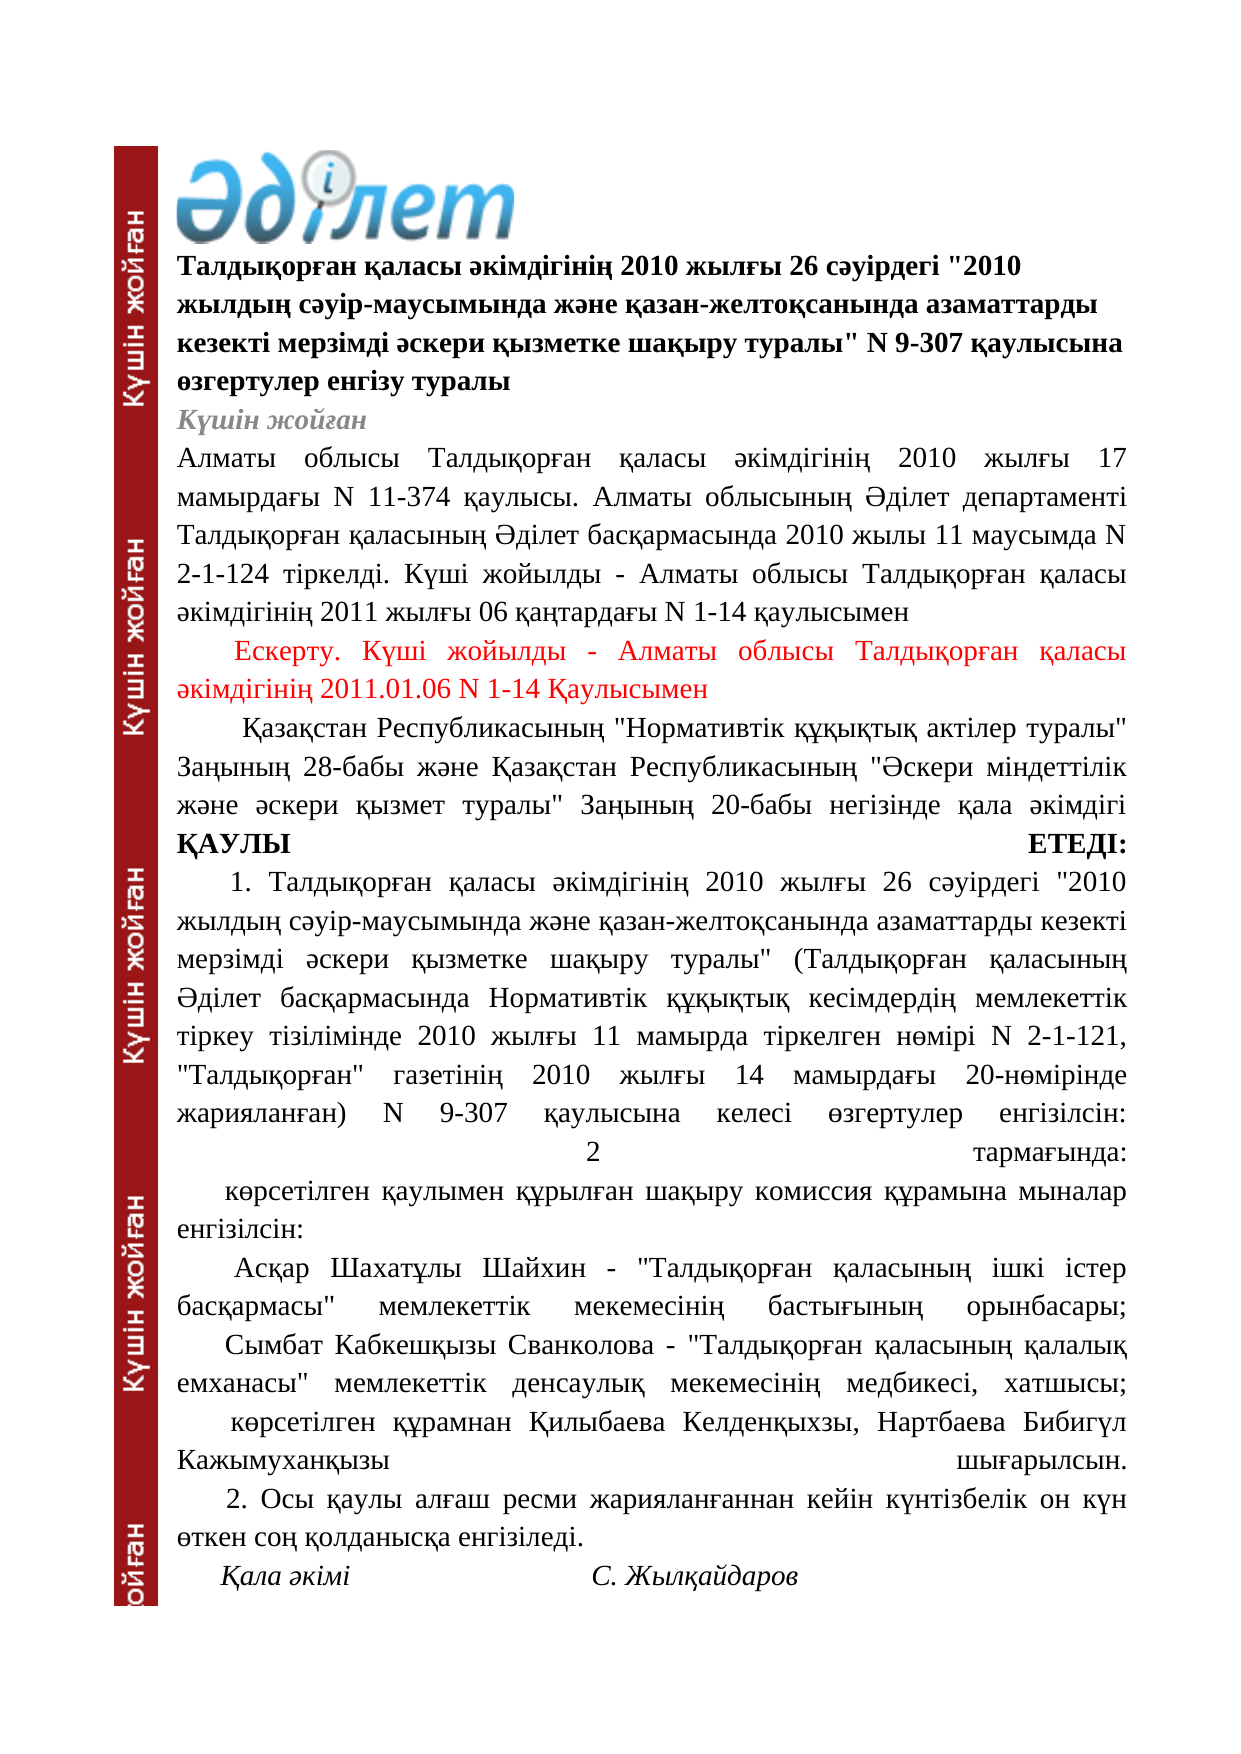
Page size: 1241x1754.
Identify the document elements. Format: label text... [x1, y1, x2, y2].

text Алматы облысы Талдықорған қаласы әкімдігінің 2010 жылғы 17 мамырдағы N 11-374 қаулысы. Алматы облысының Әділет департаменті Талдықорған қаласының Әділет басқармасында 2010 жылы 11 маусымда N 2-1-124 тіркелді. Күші жойылды - Алматы облысы Талдықорған қаласы әкімдігінің 2011 жылғы 06 қаңтардағы N 1-14 қаулысымен [112, 440, 1128, 628]
picture [114, 705, 158, 710]
text Қала әкімі С. Жылқайдаров [112, 1558, 1128, 1592]
picture [114, 628, 158, 633]
text Талдықорған қаласы әкімдігінің 2010 жылғы 26 сәуірдегі "2010 жылдың сәуір-маусымында және қазан-желтоқсанында азаматтарды кезекті мерзімді әскери қызметке шақыру туралы" N 9-307 қаулысына өзгертулер енгізу туралы [112, 248, 1128, 397]
picture [114, 397, 158, 402]
text Ескерту. Күші жойылды - Алматы облысы Талдықорған қаласы әкімдігінің 2011.01.06 N 1-14 Қаулысымен [112, 633, 1128, 705]
picture [114, 1553, 158, 1558]
text Қазақстан Республикасының "Нормативтік құқықтық актілер туралы" Заңының 28-бабы және Қазақстан Республикасының "Әскери міндеттілік және әскери қызмет туралы" Заңының 20-бабы негізінде қала әкімдігі ҚАУЛЫ ЕТЕДІ: 1. Талдықорған қаласы әкімдігінің 2010 жылғы 26 сәуірдегі "2010 жылдың сәуір-маусымында және қазан-желтоқсанында азаматтарды кезекті мерзімді әскери қызметке шақыру туралы" (Талдықорған қаласының Әділет басқармасында Нормативтік құқықтық кесімдердің мемлекеттік тіркеу тізілімінде 2010 жылғы 11 мамырда тіркелген нөмірі N 2-1-121, "Талдықорған" газетінің 2010 жылғы 14 мамырдағы 20-нөмірінде жарияланған) N 9-307 қаулысына келесі өзгертулер енгізілсін: 2 тармағында: көрсетілген қаулымен құрылған шақыру комиссия құрамына мыналар енгізілсін: Асқар Шахатұлы Шайхин - "Талдықорған қаласының ішкі істер басқармасы" мемлекеттік мекемесінің бастығының орынбасары; Сымбат Кабкешқызы Сванколова - "Талдықорған қаласының қалалық емханасы" мемлекеттік денсаулық мекемесінің медбикесі, хатшысы; көрсетілген құрамнан Қилыбаева Келденқыхзы, Нартбаева Бибигүл Кажымуханқызы шығарылсын. 2. Осы қаулы алғаш ресми жарияланғаннан кейін күнтізбелік он күн өткен соң қолданысқа енгізіледі. [112, 710, 1128, 1553]
picture [114, 435, 158, 440]
picture [114, 1592, 158, 1606]
picture [114, 146, 158, 248]
picture [176, 150, 515, 244]
text Күшін жойған [112, 402, 1128, 435]
